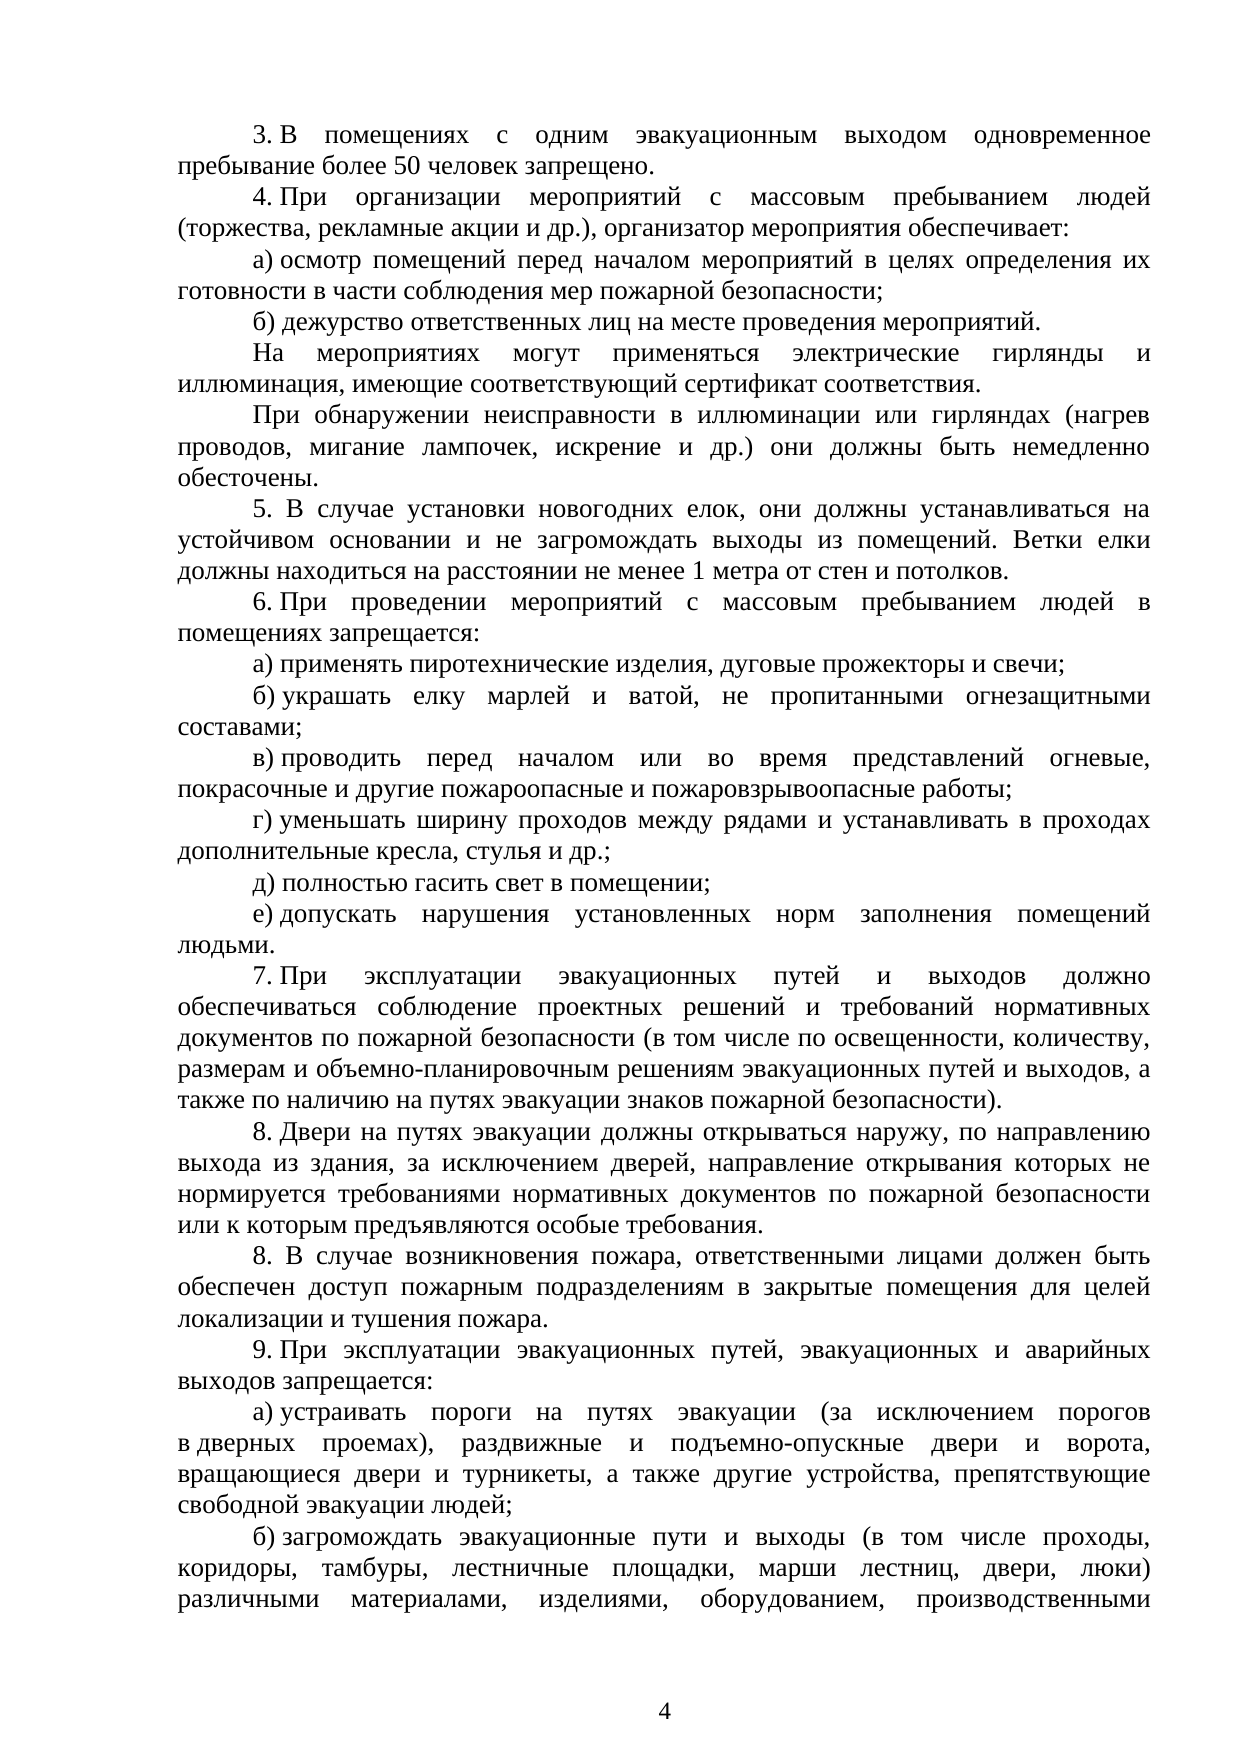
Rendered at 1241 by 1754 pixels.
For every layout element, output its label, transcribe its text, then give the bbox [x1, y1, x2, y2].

text а) применять пиротехнические изделия, дуговые прожекторы и свечи; [177, 648, 1152, 679]
text а) устраивать пороги на путях эвакуации (за исключением порогов в дверных проемах), раздвижные и подъемно-опускные двери и ворота, вращающиеся двери и турникеты, а также другие устройства, препятствующие свободной эвакуации людей; [177, 1395, 1152, 1520]
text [177, 1520, 1152, 1613]
text 5. В случае установки новогодних елок, они должны устанавливаться на устойчивом основании и не загромождать выходы из помещений. Ветки елки должны находиться на расстоянии не менее 1 метра от стен и потолков. [177, 492, 1152, 585]
text б) украшать елку марлей и ватой, не пропитанными огнезащитными составами; [177, 679, 1152, 741]
text 8. Двери на путях эвакуации должны открываться наружу, по направлению выхода из здания, за исключением дверей, направление открывания которых не нормируется требованиями нормативных документов по пожарной безопасности или к которым предъявляются особые требования. [177, 1115, 1152, 1239]
text При обнаружении неисправности в иллюминации или гирляндах (нагрев проводов, мигание лампочек, искрение и др.) они должны быть немедленно обесточены. [177, 398, 1152, 492]
text г) уменьшать ширину проходов между рядами и устанавливать в проходах дополнительные кресла, стулья и др.; [177, 803, 1152, 866]
text в) проводить перед началом или во время представлений огневые, покрасочные и другие пожароопасные и пожаровзрывоопасные работы; [177, 741, 1152, 803]
text б) дежурство ответственных лиц на месте проведения мероприятий. [177, 305, 1152, 336]
text д) полностью гасить свет в помещении; [177, 866, 1152, 897]
text 8. В случае возникновения пожара, ответственными лицами должен быть обеспечен доступ пожарным подразделениям в закрытые помещения для целей локализации и тушения пожара. [177, 1239, 1152, 1333]
text 4. При организации мероприятий с массовым пребыванием людей (торжества, рекламные акции и др.), организатор мероприятия обеспечивает: [177, 180, 1152, 243]
text е) допускать нарушения установленных норм заполнения помещений людьми. [177, 897, 1152, 959]
text 6. При проведении мероприятий с массовым пребыванием людей в помещениях запрещается: [177, 585, 1152, 648]
text 9. При эксплуатации эвакуационных путей, эвакуационных и аварийных выходов запрещается: [177, 1333, 1152, 1395]
text На мероприятиях могут применяться электрические гирлянды и иллюминация, имеющие соответствующий сертификат соответствия. [177, 336, 1152, 398]
text а) осмотр помещений перед началом мероприятий в целях определения их готовности в части соблюдения мер пожарной безопасности; [177, 243, 1152, 305]
text 3. В помещениях с одним эвакуационным выходом одновременное пребывание более 50 человек запрещено. [177, 118, 1152, 180]
text 7. При эксплуатации эвакуационных путей и выходов должно обеспечиваться соблюдение проектных решений и требований нормативных документов по пожарной безопасности (в том числе по освещенности, количеству, размерам и объемно-планировочным решениям эвакуационных путей и выходов, а также по наличию на путях эвакуации знаков пожарной безопасности). [177, 959, 1152, 1115]
